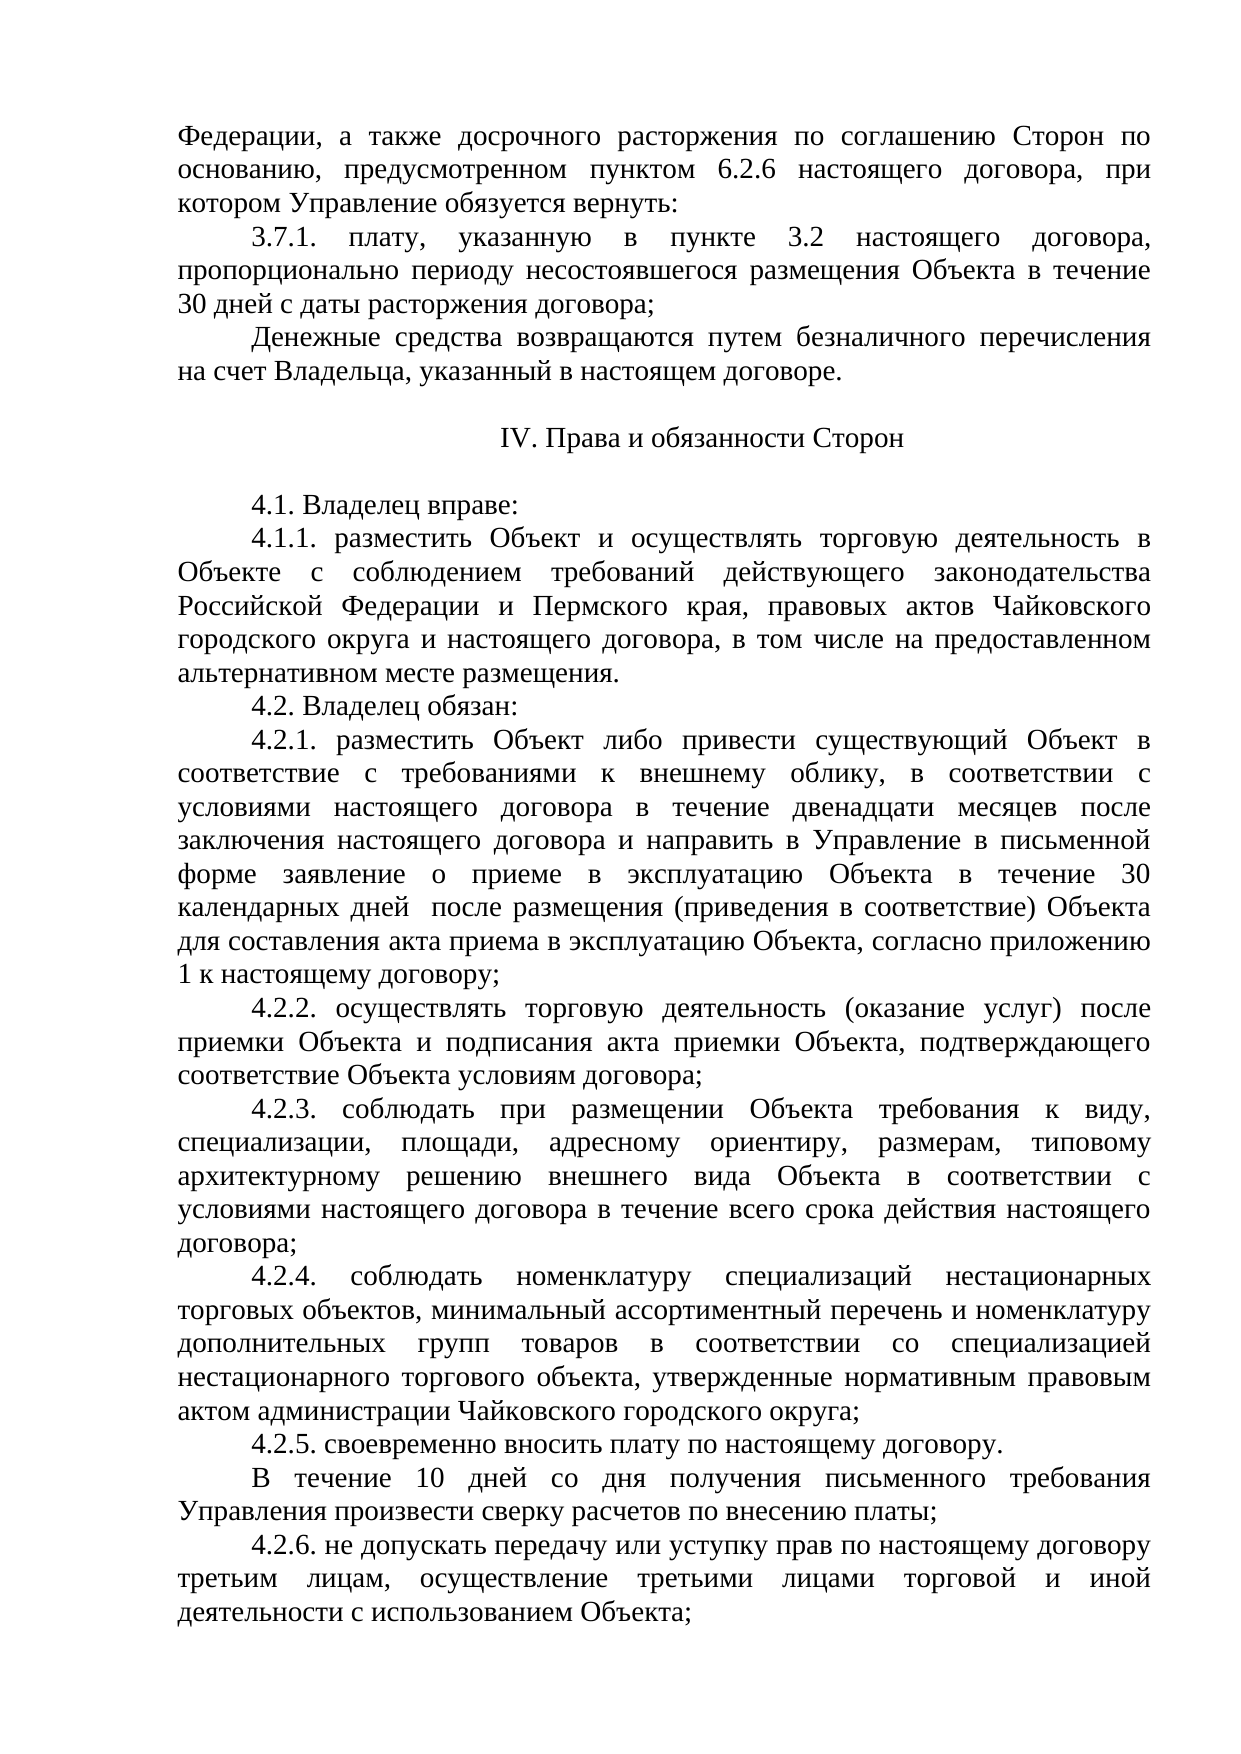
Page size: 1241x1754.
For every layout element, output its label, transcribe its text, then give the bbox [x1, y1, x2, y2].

text 4.1.1. разместить Объект и осуществлять торговую деятельность в Объекте с соблюдением требований действующего законодательства Российской Федерации и Пермского края, правовых актов Чайковского городского округа и настоящего договора, в том числе на предоставленном альтернативном месте размещения. [177, 521, 1152, 688]
text 4.1. Владелец вправе: [177, 487, 1152, 521]
text 4.2. Владелец обязан: [177, 688, 1152, 722]
text 3.7.1. плату, указанную в пункте 3.2 настоящего договора, пропорционально периоду несостоявшегося размещения Объекта в течение 30 дней с даты расторжения договора; [177, 219, 1152, 319]
text В течение 10 дней со дня получения письменного требования Управления произвести сверку расчетов по внесению платы; [177, 1460, 1152, 1527]
text IV. Права и обязанности Сторон [177, 420, 1152, 453]
text 4.2.1. разместить Объект либо привести существующий Объект в соответствие с требованиями к внешнему облику, в соответствии с условиями настоящего договора в течение двенадцати месяцев после заключения настоящего договора и направить в Управление в письменной форме заявление о приеме в эксплуатацию Объекта в течение 30 календарных дней после размещения (приведения в соответствие) Объекта для составления акта приема в эксплуатацию Объекта, согласно приложению 1 к настоящему договору; [177, 722, 1152, 990]
text 4.2.3. соблюдать при размещении Объекта требования к виду, специализации, площади, адресному ориентиру, размерам, типовому архитектурному решению внешнего вида Объекта в соответствии с условиями настоящего договора в течение всего срока действия настоящего договора; [177, 1091, 1152, 1258]
text 4.2.4. соблюдать номенклатуру специализаций нестационарных торговых объектов, минимальный ассортиментный перечень и номенклатуру дополнительных групп товаров в соответствии со специализацией нестационарного торгового объекта, утвержденные нормативным правовым актом администрации Чайковского городского округа; [177, 1258, 1152, 1426]
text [177, 118, 1152, 219]
text Денежные средства возвращаются путем безналичного перечисления на счет Владельца, указанный в настоящем договоре. [177, 319, 1152, 386]
text 4.2.6. не допускать передачу или уступку прав по настоящему договору третьим лицам, осуществление третьими лицами торговой и иной деятельности с использованием Объекта; [177, 1527, 1152, 1627]
text 4.2.2. осуществлять торговую деятельность (оказание услуг) после приемки Объекта и подписания акта приемки Объекта, подтверждающего соответствие Объекта условиям договора; [177, 990, 1152, 1091]
text 4.2.5. своевременно вносить плату по настоящему договору. [177, 1426, 1152, 1460]
